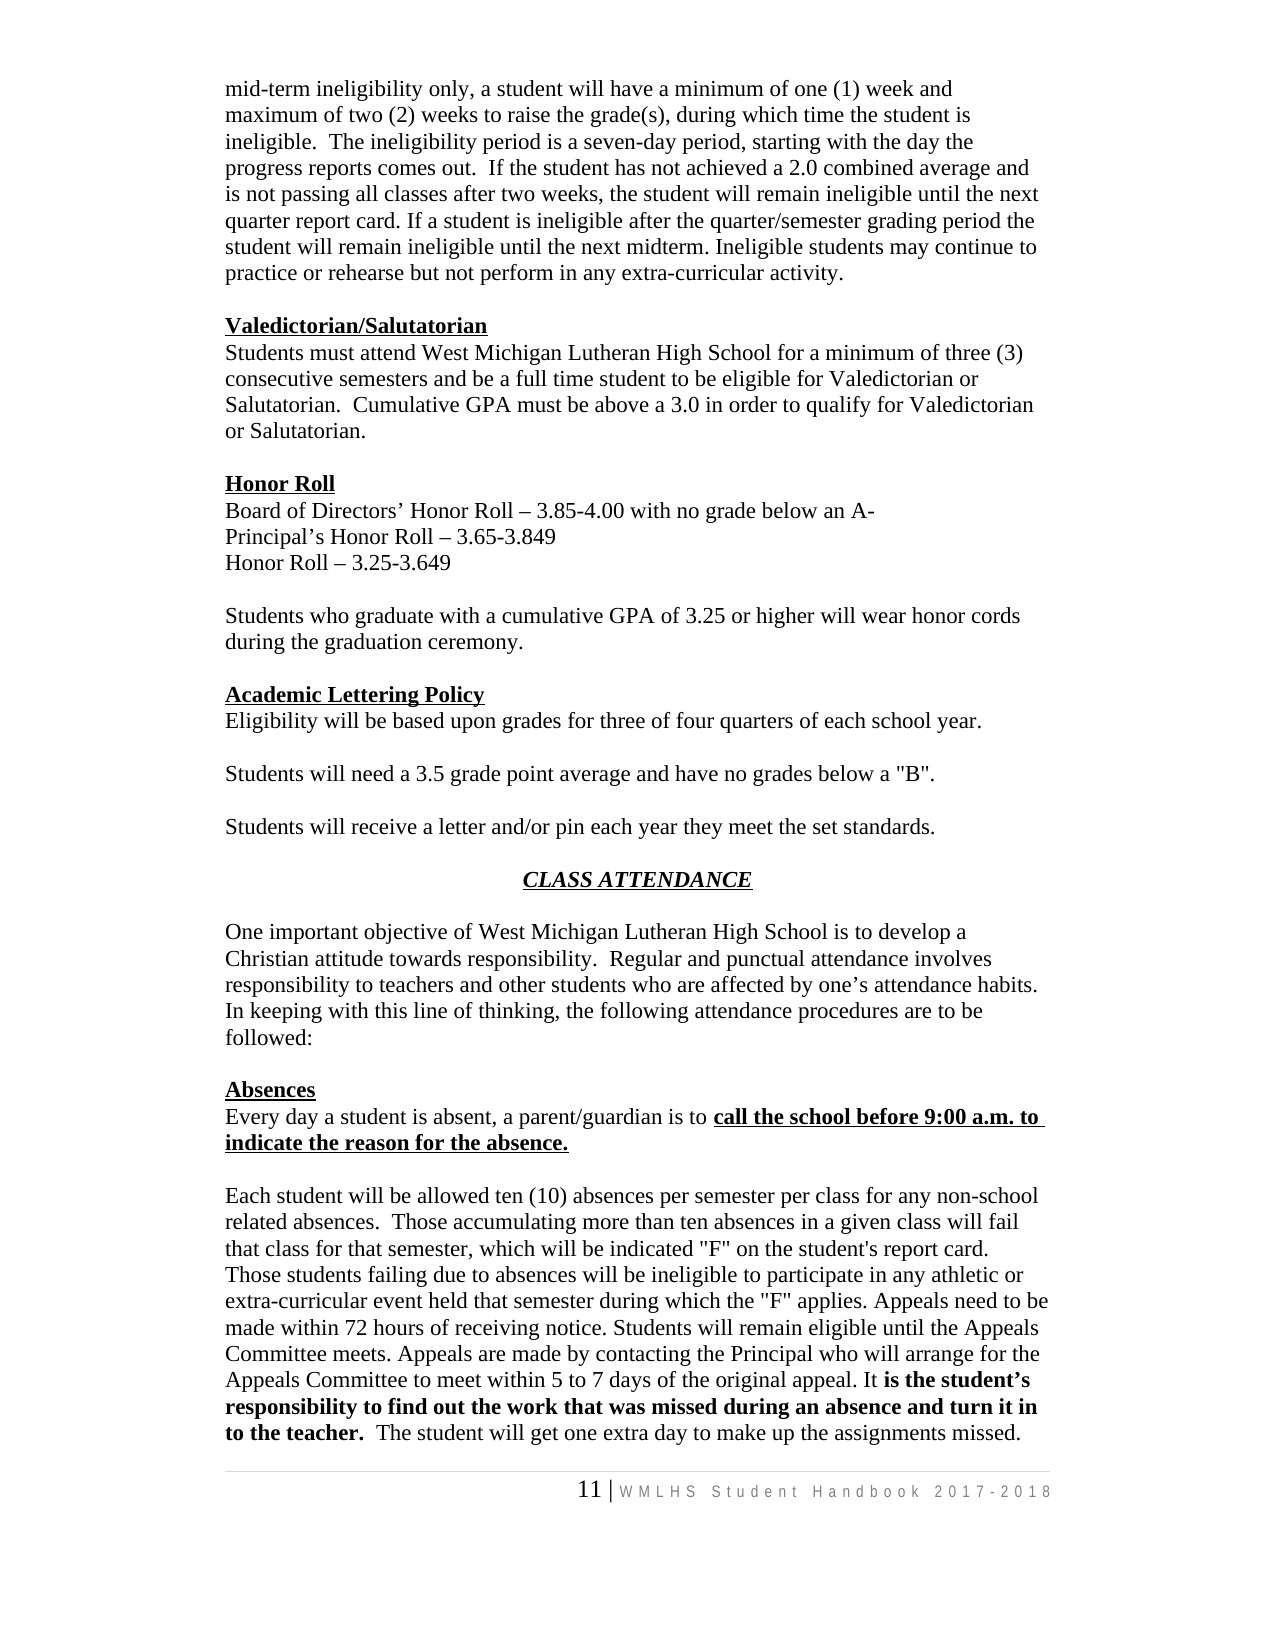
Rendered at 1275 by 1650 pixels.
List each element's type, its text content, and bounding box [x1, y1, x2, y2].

text Honor Roll [225, 470, 1050, 497]
text CLASS ATTENDANCE [225, 866, 1050, 892]
text Every day a student is absent, a parent/guardian is to call the school before 9:00 a.m. to indicate the reason for the absence. [225, 1103, 1050, 1156]
text Students will receive a letter and/or pin each year they meet the set standards. [225, 813, 1050, 839]
text Eligibility will be based upon grades for three of four quarters of each school year. [225, 707, 1050, 734]
text Students will need a 3.5 grade point average and have no grades below a "B". [225, 760, 1050, 787]
text Academic Lettering Policy [225, 681, 1050, 707]
text Principal’s Honor Roll – 3.65-3.849 [225, 523, 1050, 549]
text Board of Directors’ Honor Roll – 3.85-4.00 with no grade below an A- [225, 497, 1050, 523]
text Students who graduate with a cumulative GPA of 3.25 or higher will wear honor cords during the graduation ceremony. [225, 602, 1050, 655]
text Honor Roll – 3.25-3.649 [225, 549, 1050, 576]
text Students must attend West Michigan Lutheran High School for a minimum of three (3) consecutive semesters and be a full time student to be eligible for Valedictorian or Salutatorian. Cumulative GPA must be above a 3.0 in order to qualify for Valedictorian or Salutatorian. [225, 338, 1050, 444]
text Absences [225, 1076, 1050, 1103]
text One important objective of West Michigan Lutheran High School is to develop a Christian attitude towards responsibility. Regular and punctual attendance involves responsibility to teachers and other students who are affected by one’s attendance habits. In keeping with this line of thinking, the following attendance procedures are to be followed: [225, 918, 1050, 1050]
text Valedictorian/Salutatorian [225, 312, 1050, 338]
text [225, 1182, 1050, 1445]
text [225, 75, 1050, 286]
